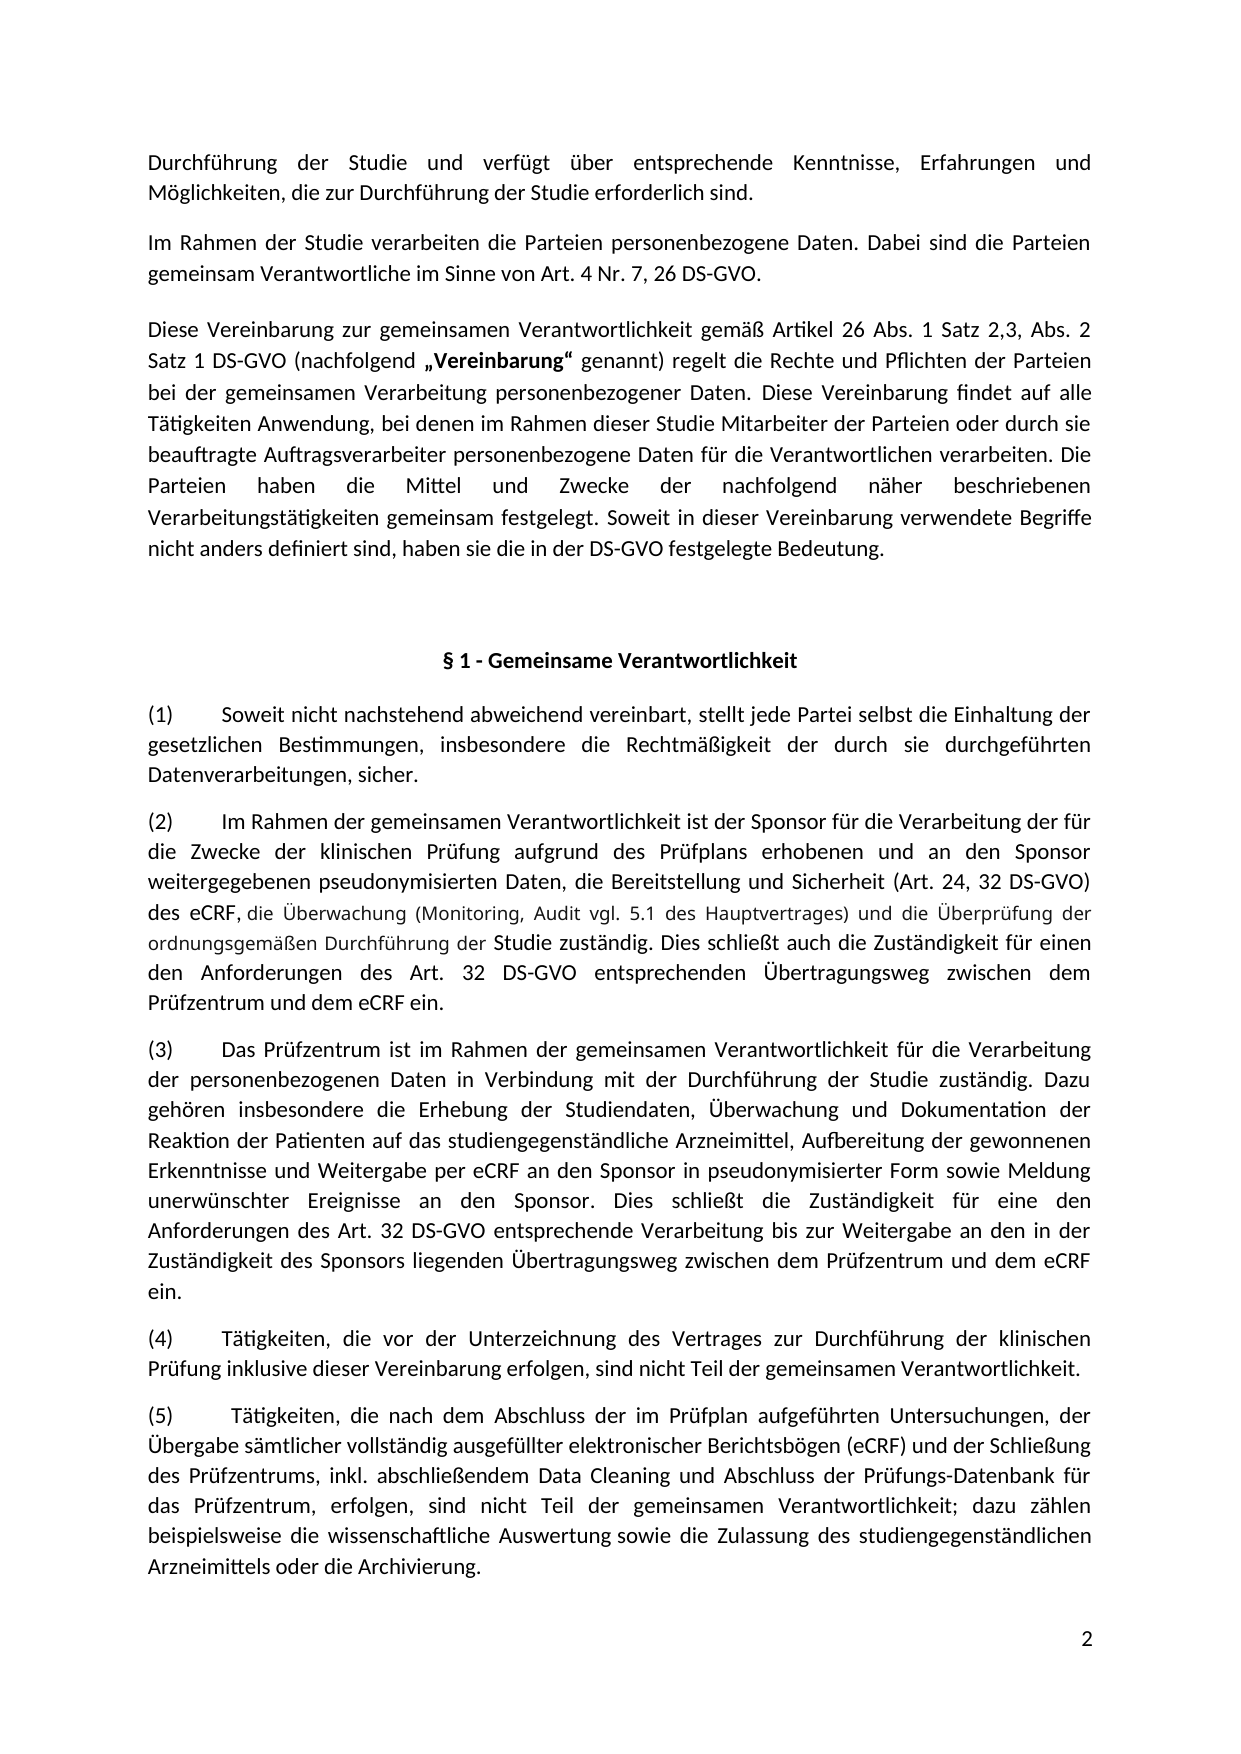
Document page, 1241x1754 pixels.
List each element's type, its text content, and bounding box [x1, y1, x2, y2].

text § 1 - Gemeinsame Verantwortlichkeit [148, 643, 1093, 675]
text (4) Tätigkeiten, die vor der Unterzeichnung des Vertrages zur Durchführung der klinischen Prüfung inklusive dieser Vereinbarung erfolgen, sind nicht Teil der gemeinsamen Verantwortlichkeit. [148, 1324, 1093, 1382]
text Im Rahmen der Studie verarbeiten die Parteien personenbezogene Daten. Dabei sind die Parteien gemeinsam Verantwortliche im Sinne von Art. 4 Nr. 7, 26 DS-GVO. [148, 225, 1093, 287]
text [148, 148, 1093, 206]
text (1) Soweit nicht nachstehend abweichend vereinbart, stellt jede Partei selbst die Einhaltung der gesetzlichen Bestimmungen, insbesondere die Rechtmäßigkeit der durch sie durchgeführten Datenverarbeitungen, sicher. [148, 700, 1093, 788]
text (2) Im Rahmen der gemeinsamen Verantwortlichkeit ist der Sponsor für die Verarbeitung der für die Zwecke der klinischen Prüfung aufgrund des Prüfplans erhobenen und an den Sponsor weitergegebenen pseudonymisierten Daten, die Bereitstellung und Sicherheit (Art. 24, 32 DS-GVO) des eCRF, die Überwachung (Monitoring, Audit vgl. 5.1 des Hauptvertrages) und die Überprüfung der ordnungsgemäßen Durchführung der Studie zuständig. Dies schließt auch die Zuständigkeit für einen den Anforderungen des Art. 32 DS-GVO entsprechenden Übertragungsweg zwischen dem Prüfzentrum und dem eCRF ein. [148, 807, 1093, 1016]
text Diese Vereinbarung zur gemeinsamen Verantwortlichkeit gemäß Artikel 26 Abs. 1 Satz 2,3, Abs. 2 Satz 1 DS-GVO (nachfolgend „Vereinbarung“ genannt) regelt die Rechte und Pflichten der Parteien bei der gemeinsamen Verarbeitung personenbezogener Daten. Diese Vereinbarung findet auf alle Tätigkeiten Anwendung, bei denen im Rahmen dieser Studie Mitarbeiter der Parteien oder durch sie beauftragte Auftragsverarbeiter personenbezogene Daten für die Verantwortlichen verarbeiten. Die Parteien haben die Mittel und Zwecke der nachfolgend näher beschriebenen Verarbeitungstätigkeiten gemeinsam festgelegt. Soweit in dieser Vereinbarung verwendete Begriffe nicht anders definiert sind, haben sie die in der DS-GVO festgelegte Bedeutung. [148, 312, 1093, 562]
text (3) Das Prüfzentrum ist im Rahmen der gemeinsamen Verantwortlichkeit für die Verarbeitung der personenbezogenen Daten in Verbindung mit der Durchführung der Studie zuständig. Dazu gehören insbesondere die Erhebung der Studiendaten, Überwachung und Dokumentation der Reaktion der Patienten auf das studiengegenständliche Arzneimittel, Aufbereitung der gewonnenen Erkenntnisse und Weitergabe per eCRF an den Sponsor in pseudonymisierter Form sowie Meldung unerwünschter Ereignisse an den Sponsor. Dies schließt die Zuständigkeit für eine den Anforderungen des Art. 32 DS-GVO entsprechende Verarbeitung bis zur Weitergabe an den in der Zuständigkeit des Sponsors liegenden Übertragungsweg zwischen dem Prüfzentrum und dem eCRF ein. [148, 1035, 1093, 1305]
text (5) Tätigkeiten, die nach dem Abschluss der im Prüfplan aufgeführten Untersuchungen, der Übergabe sämtlicher vollständig ausgefüllter elektronischer Berichtsbögen (eCRF) und der Schließung des Prüfzentrums, inkl. abschließendem Data Cleaning und Abschluss der Prüfungs-Datenbank für das Prüfzentrum, erfolgen, sind nicht Teil der gemeinsamen Verantwortlichkeit; dazu zählen beispielsweise die wissenschaftliche Auswertung sowie die Zulassung des studiengegenständlichen Arzneimittels oder die Archivierung. [148, 1401, 1093, 1580]
